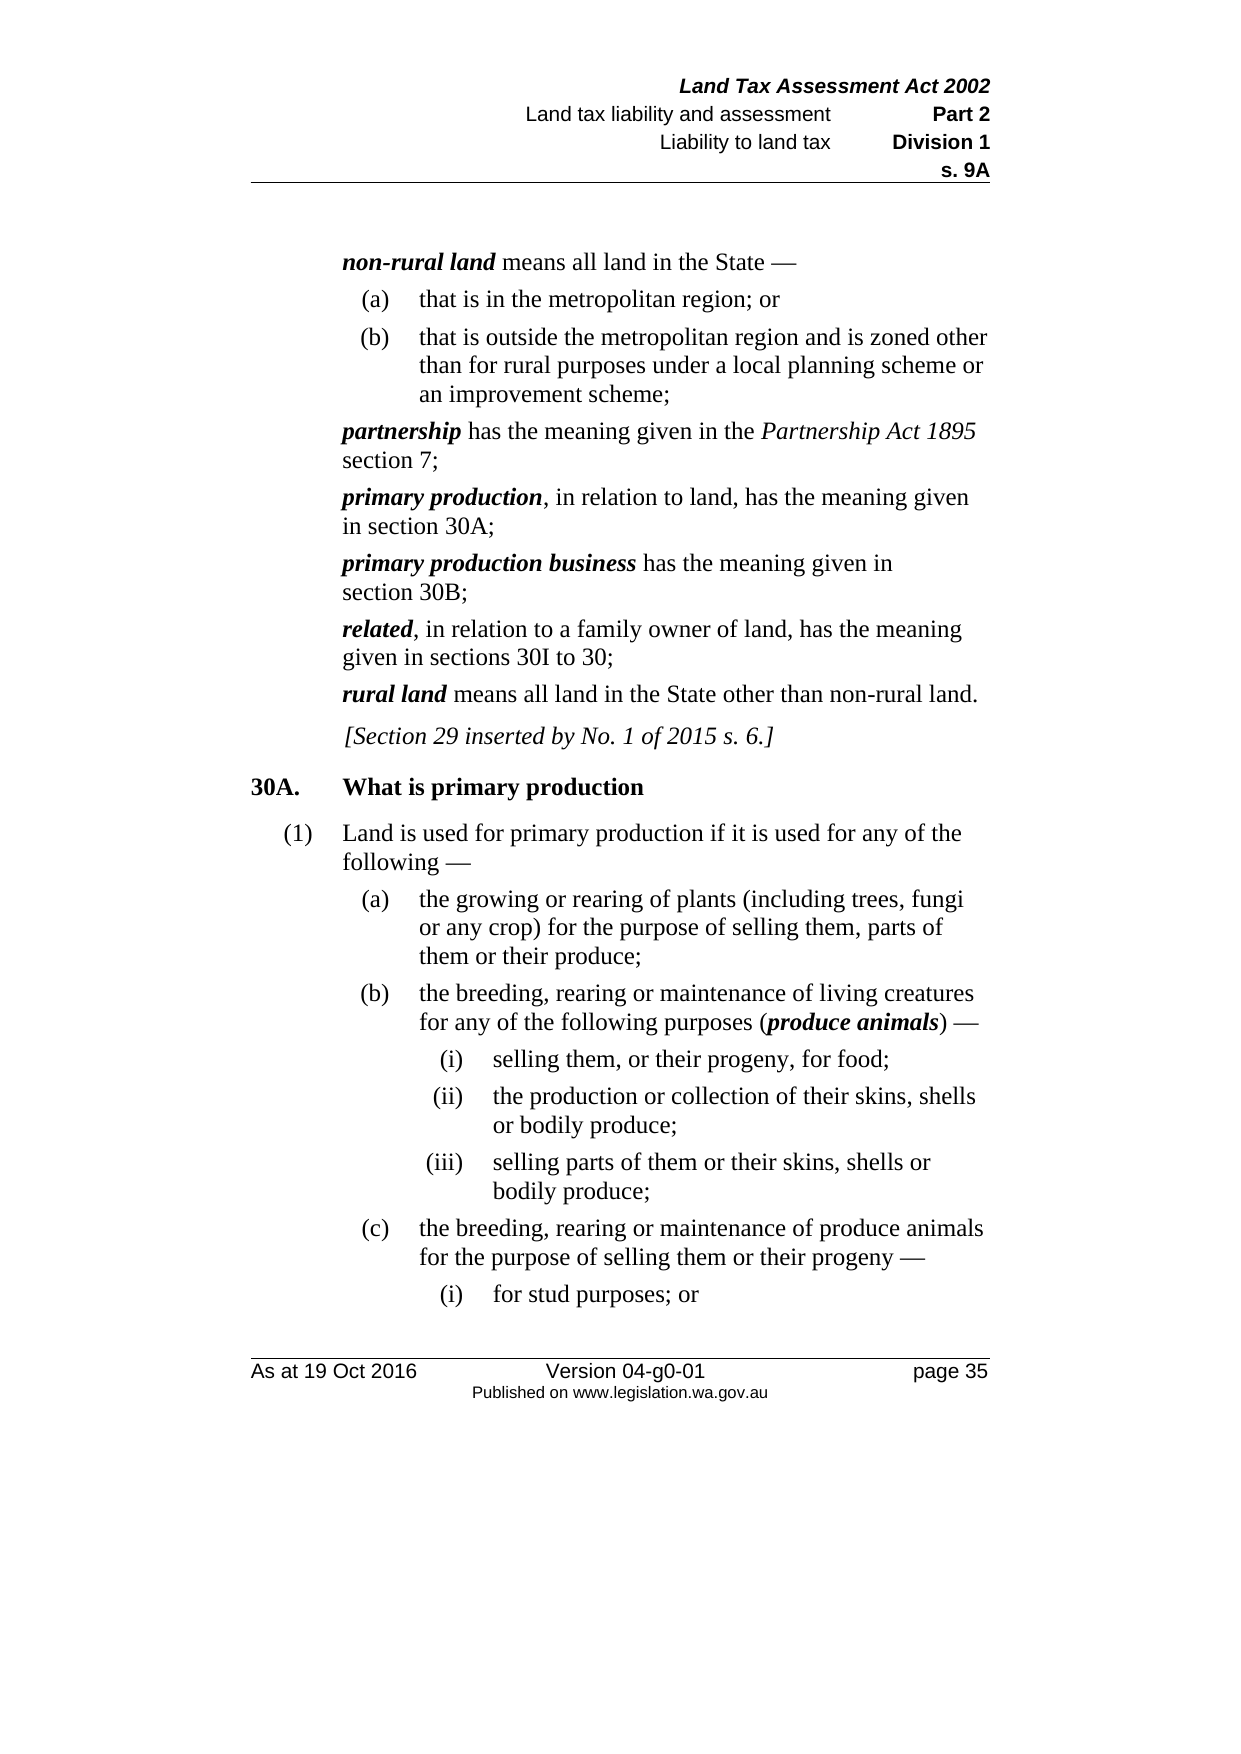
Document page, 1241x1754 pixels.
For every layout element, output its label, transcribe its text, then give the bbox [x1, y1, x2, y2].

text primary production business has the meaning given in section 30B; [251, 548, 990, 605]
text (ii) the production or collection of their skins, shells or bodily produce; [251, 1081, 990, 1139]
text partnership has the meaning given in the Partnership Act 1895 section 7; [251, 416, 990, 474]
text (b) that is outside the metropolitan region and is zoned other than for rural purposes under a local planning scheme or an improvement scheme; [251, 322, 990, 408]
text (c) the breeding, rearing or maintenance of produce animals for the purpose of selling them or their progeny — [251, 1213, 990, 1270]
text related, in relation to a family owner of land, has the meaning given in sections 30I to 30; [251, 614, 990, 671]
text (i) for stud purposes; or [251, 1279, 990, 1307]
text (a) the growing or rearing of plants (including trees, fungi or any crop) for the purpose of selling them, parts of them or their produce; [251, 884, 990, 970]
text [Section 29 inserted by No. 1 of 2015 s. 6.] [251, 721, 990, 749]
subtitle 30A. What is primary production [251, 772, 990, 801]
text primary production, in relation to land, has the meaning given in section 30A; [251, 482, 990, 539]
text non-rural land means all land in the State — [251, 247, 990, 276]
text (i) selling them, or their progeny, for food; [251, 1044, 990, 1073]
text (b) the breeding, rearing or maintenance of living creatures for any of the following purposes (produce animals) — [251, 978, 990, 1036]
text (iii) selling parts of them or their skins, shells or bodily produce; [251, 1147, 990, 1204]
text (a) that is in the metropolitan region; or [251, 284, 990, 313]
text (1) Land is used for primary production if it is used for any of the following — [251, 818, 990, 875]
text rural land means all land in the State other than non-rural land. [251, 679, 990, 708]
